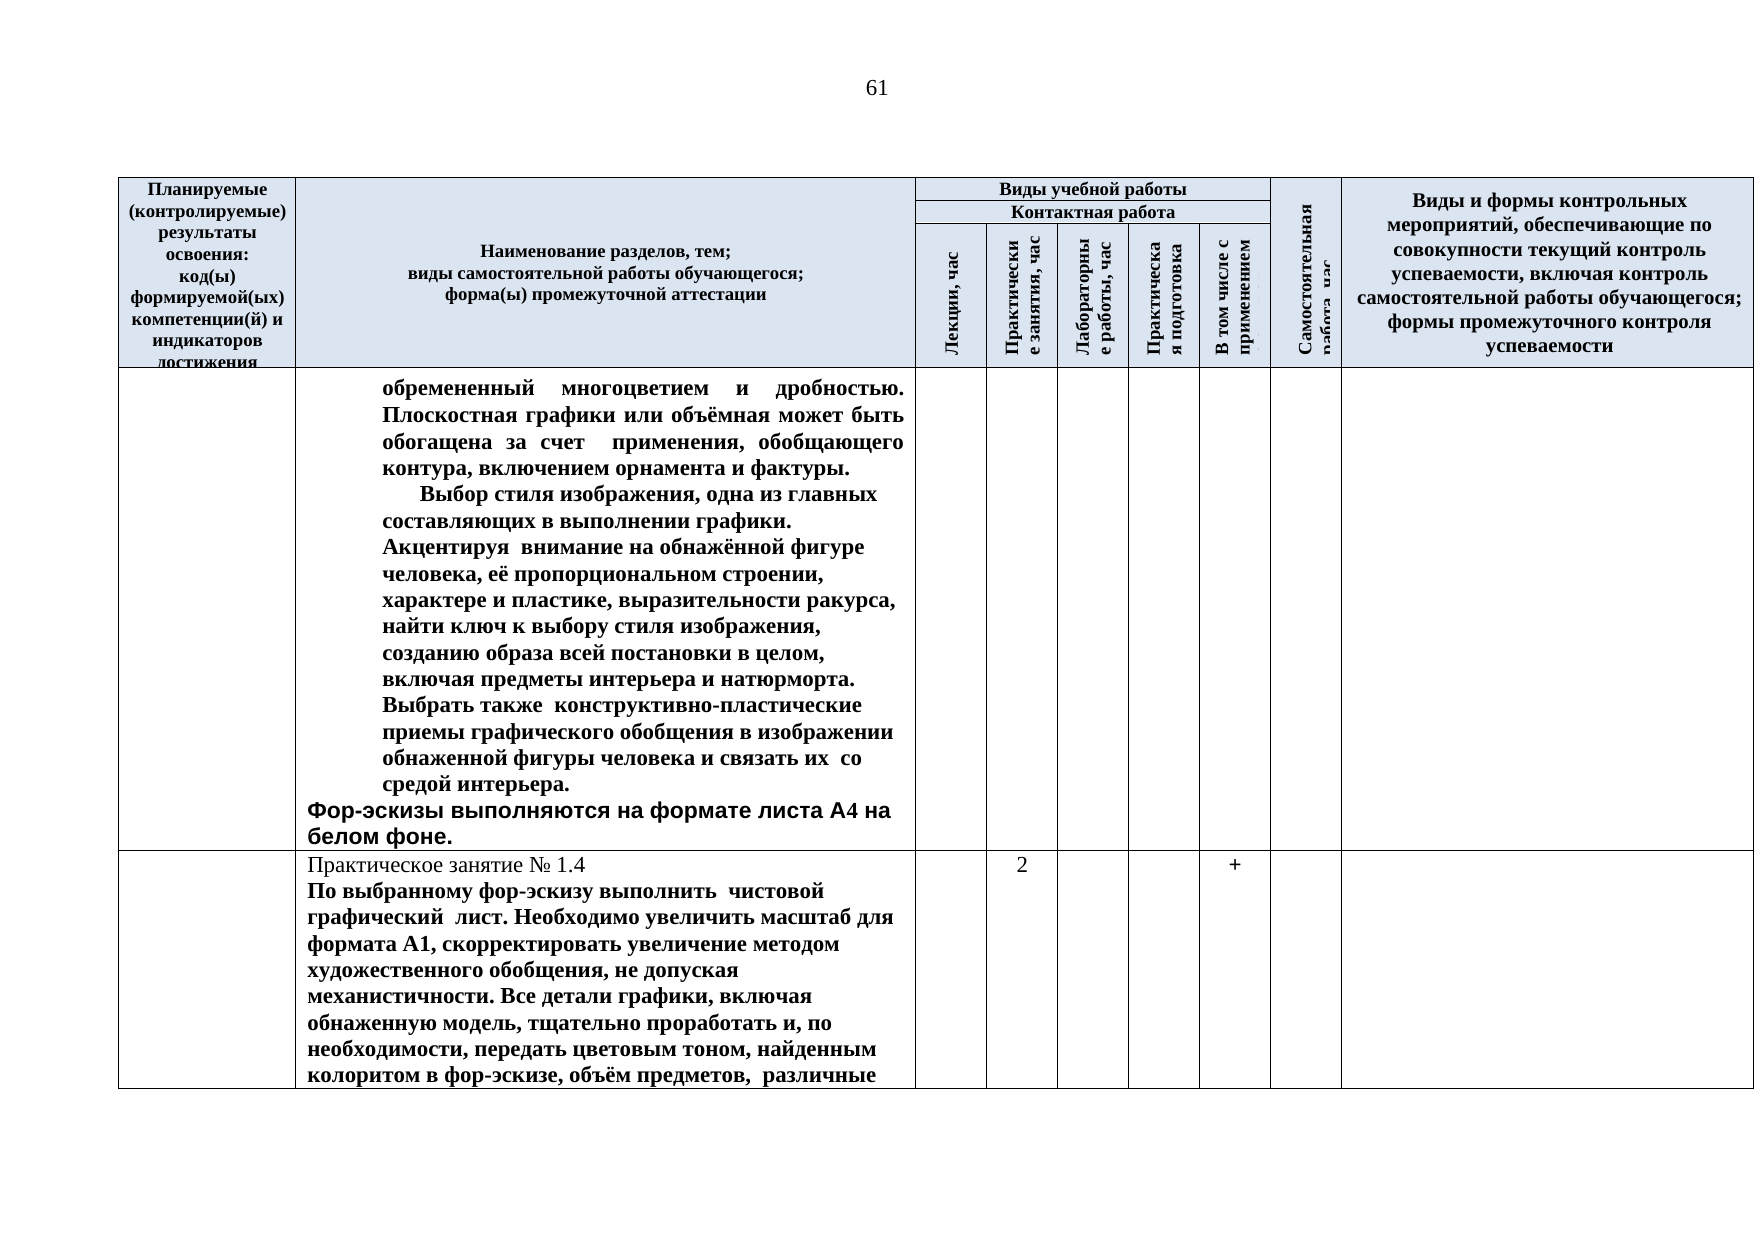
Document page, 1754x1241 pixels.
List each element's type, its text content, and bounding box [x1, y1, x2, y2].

table_cell [1200, 368, 1270, 849]
table_cell [1129, 851, 1199, 1088]
table_cell Лекции, час [916, 224, 986, 367]
table_cell [1271, 368, 1341, 849]
table_cell [119, 368, 295, 849]
table_cell 2 [987, 368, 1057, 849]
table_cell [1271, 851, 1341, 1088]
table_header Наименование разделов, тем; виды самостоятельной работы обучающегося; форма(ы) промежуточной аттестации [296, 178, 915, 367]
table_header Виды и формы контрольных мероприятий, обеспечивающие по совокупности текущий контроль успеваемости, включая контроль самостоятельной работы обучающегося; формы промежуточного контроля успеваемости [1342, 178, 1753, 367]
table_cell Лабораторные работы, час [1058, 224, 1128, 367]
table_cell [119, 851, 295, 1088]
table_cell 2 [987, 851, 1057, 1088]
table_cell [916, 851, 986, 1088]
table_header Планируемые (контролируемые) результаты освоения: код(ы) формируемой(ых) компетенции(й) и индикаторов достижения компетенций [119, 178, 295, 367]
table_cell [1058, 368, 1128, 849]
table_cell Практические занятия, час [987, 224, 1057, 367]
table_header Виды учебной работы [916, 178, 1270, 200]
table_cell [1058, 851, 1128, 1088]
table_cell + [1200, 851, 1270, 1088]
table_cell Практическая подготовка [1129, 224, 1199, 367]
table_cell [916, 368, 986, 849]
table_cell [1129, 368, 1199, 849]
table_cell [1342, 851, 1753, 1088]
table_cell [1342, 368, 1753, 849]
table_cell Контактная работа [916, 201, 1270, 222]
table_cell В том числе с применением ЭО и ДОТ [1200, 224, 1270, 367]
table_header Самостоятельная работа, час [1271, 178, 1341, 367]
